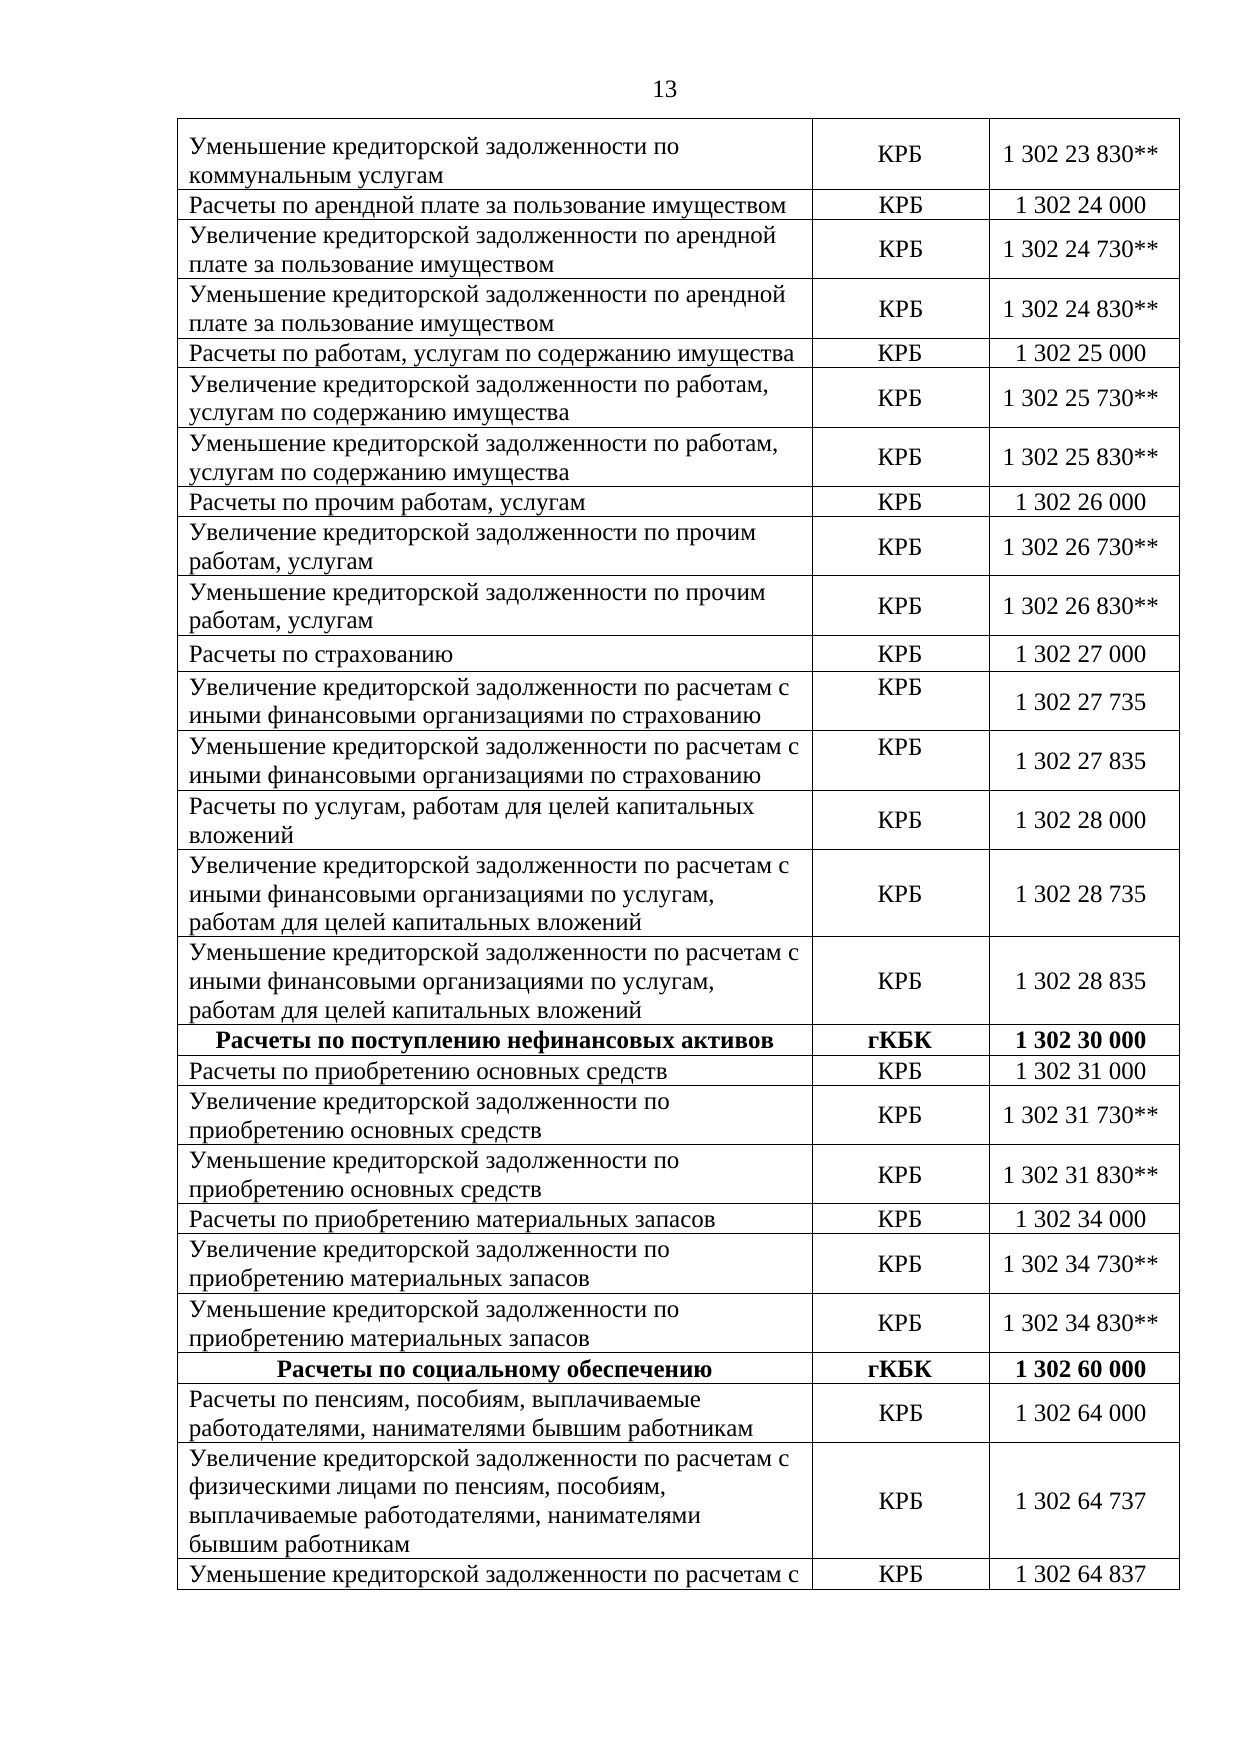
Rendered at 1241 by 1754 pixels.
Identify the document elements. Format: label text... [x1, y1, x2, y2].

table_cell 1 302 24 730** [990, 220, 1179, 278]
table_cell КРБ [813, 190, 989, 219]
table_cell 1 302 24 830** [990, 279, 1179, 337]
table_cell Увеличение кредиторской задолженности по расчетам с иными финансовыми организациями по страхованию [178, 672, 812, 730]
table_cell 1 302 28 735 [990, 850, 1179, 936]
table_cell 1 302 30 000 [990, 1025, 1179, 1055]
table_cell КРБ [813, 339, 989, 367]
table_cell Расчеты по арендной плате за пользование имуществом [178, 190, 812, 219]
table_cell КРБ [813, 1443, 989, 1558]
table_cell 1 302 27 735 [990, 672, 1179, 730]
table_cell Расчеты по приобретению основных средств [178, 1056, 812, 1084]
table_cell 1 302 64 837 [990, 1559, 1179, 1589]
table_cell КРБ [813, 1056, 989, 1084]
table_cell Уменьшение кредиторской задолженности по работам, услугам по содержанию имущества [178, 428, 812, 486]
table_cell Увеличение кредиторской задолженности по приобретению материальных запасов [178, 1234, 812, 1292]
table_cell Уменьшение кредиторской задолженности по прочим работам, услугам [178, 576, 812, 634]
table_cell 1 302 34 730** [990, 1234, 1179, 1292]
table_cell КРБ [813, 220, 989, 278]
table_cell 1 302 31 000 [990, 1056, 1179, 1084]
table_cell 1 302 34 000 [990, 1204, 1179, 1233]
table_cell 1 302 25 730** [990, 368, 1179, 427]
table_cell КРБ [813, 487, 989, 516]
table_cell КРБ [813, 279, 989, 337]
table_cell 1 302 25 000 [990, 339, 1179, 367]
table_cell Уменьшение кредиторской задолженности по расчетам с иными финансовыми организациями по страхованию [178, 731, 812, 789]
table_cell 1 302 24 000 [990, 190, 1179, 219]
table_cell КРБ [813, 1559, 989, 1589]
table_cell Уменьшение кредиторской задолженности по коммунальным услугам [178, 119, 812, 189]
table_cell КРБ [813, 850, 989, 936]
table_cell 1 302 64 000 [990, 1384, 1179, 1442]
table_cell Увеличение кредиторской задолженности по прочим работам, услугам [178, 517, 812, 575]
table_cell КРБ [813, 368, 989, 427]
table_cell 1 302 28 835 [990, 937, 1179, 1023]
table_cell КРБ [813, 1234, 989, 1292]
table_cell 1 302 27 835 [990, 731, 1179, 789]
table_cell 1 302 60 000 [990, 1353, 1179, 1383]
table_cell 1 302 26 000 [990, 487, 1179, 516]
table_cell КРБ [813, 672, 989, 730]
table_cell гКБК [813, 1353, 989, 1383]
table_cell КРБ [813, 1145, 989, 1203]
table_cell КРБ [813, 1086, 989, 1144]
table_cell Увеличение кредиторской задолженности по приобретению основных средств [178, 1086, 812, 1144]
table_cell Расчеты по приобретению материальных запасов [178, 1204, 812, 1233]
table_cell 1 302 25 830** [990, 428, 1179, 486]
table_cell Уменьшение кредиторской задолженности по приобретению основных средств [178, 1145, 812, 1203]
table_cell КРБ [813, 636, 989, 671]
table_cell Расчеты по страхованию [178, 636, 812, 671]
table_cell Увеличение кредиторской задолженности по работам, услугам по содержанию имущества [178, 368, 812, 427]
table_cell 1 302 26 730** [990, 517, 1179, 575]
table_cell 1 302 27 000 [990, 636, 1179, 671]
table_cell КРБ [813, 1384, 989, 1442]
table_cell Расчеты по прочим работам, услугам [178, 487, 812, 516]
table_cell 1 302 31 830** [990, 1145, 1179, 1203]
table_cell Уменьшение кредиторской задолженности по приобретению материальных запасов [178, 1294, 812, 1352]
table_cell 1 302 34 830** [990, 1294, 1179, 1352]
table_cell Увеличение кредиторской задолженности по расчетам с физическими лицами по пенсиям, пособиям, выплачиваемые работодателями, нанимателями бывшим работникам [178, 1443, 812, 1558]
table_cell 1 302 28 000 [990, 791, 1179, 849]
table_cell Расчеты по социальному обеспечению [178, 1353, 812, 1383]
table_cell КРБ [813, 119, 989, 189]
table_cell КРБ [813, 1204, 989, 1233]
table_cell КРБ [813, 517, 989, 575]
table_cell Увеличение кредиторской задолженности по арендной плате за пользование имуществом [178, 220, 812, 278]
table_cell Расчеты по услугам, работам для целей капитальных вложений [178, 791, 812, 849]
table_cell 1 302 31 730** [990, 1086, 1179, 1144]
table_cell Расчеты по поступлению нефинансовых активов [178, 1025, 812, 1055]
table_cell КРБ [813, 428, 989, 486]
table_cell КРБ [813, 576, 989, 634]
table_cell Уменьшение кредиторской задолженности по расчетам с иными финансовыми организациями по услугам, работам для целей капитальных вложений [178, 937, 812, 1023]
table_cell Расчеты по пенсиям, пособиям, выплачиваемые работодателями, нанимателями бывшим работникам [178, 1384, 812, 1442]
table_cell 1 302 64 737 [990, 1443, 1179, 1558]
table_cell КРБ [813, 791, 989, 849]
table_cell Уменьшение кредиторской задолженности по арендной плате за пользование имуществом [178, 279, 812, 337]
table_cell КРБ [813, 937, 989, 1023]
table_cell 1 302 26 830** [990, 576, 1179, 634]
table_cell Увеличение кредиторской задолженности по расчетам с иными финансовыми организациями по услугам, работам для целей капитальных вложений [178, 850, 812, 936]
table_cell КРБ [813, 1294, 989, 1352]
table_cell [178, 1559, 812, 1589]
table_cell гКБК [813, 1025, 989, 1055]
table_cell 1 302 23 830** [990, 119, 1179, 189]
table_cell Расчеты по работам, услугам по содержанию имущества [178, 339, 812, 367]
table_cell КРБ [813, 731, 989, 789]
